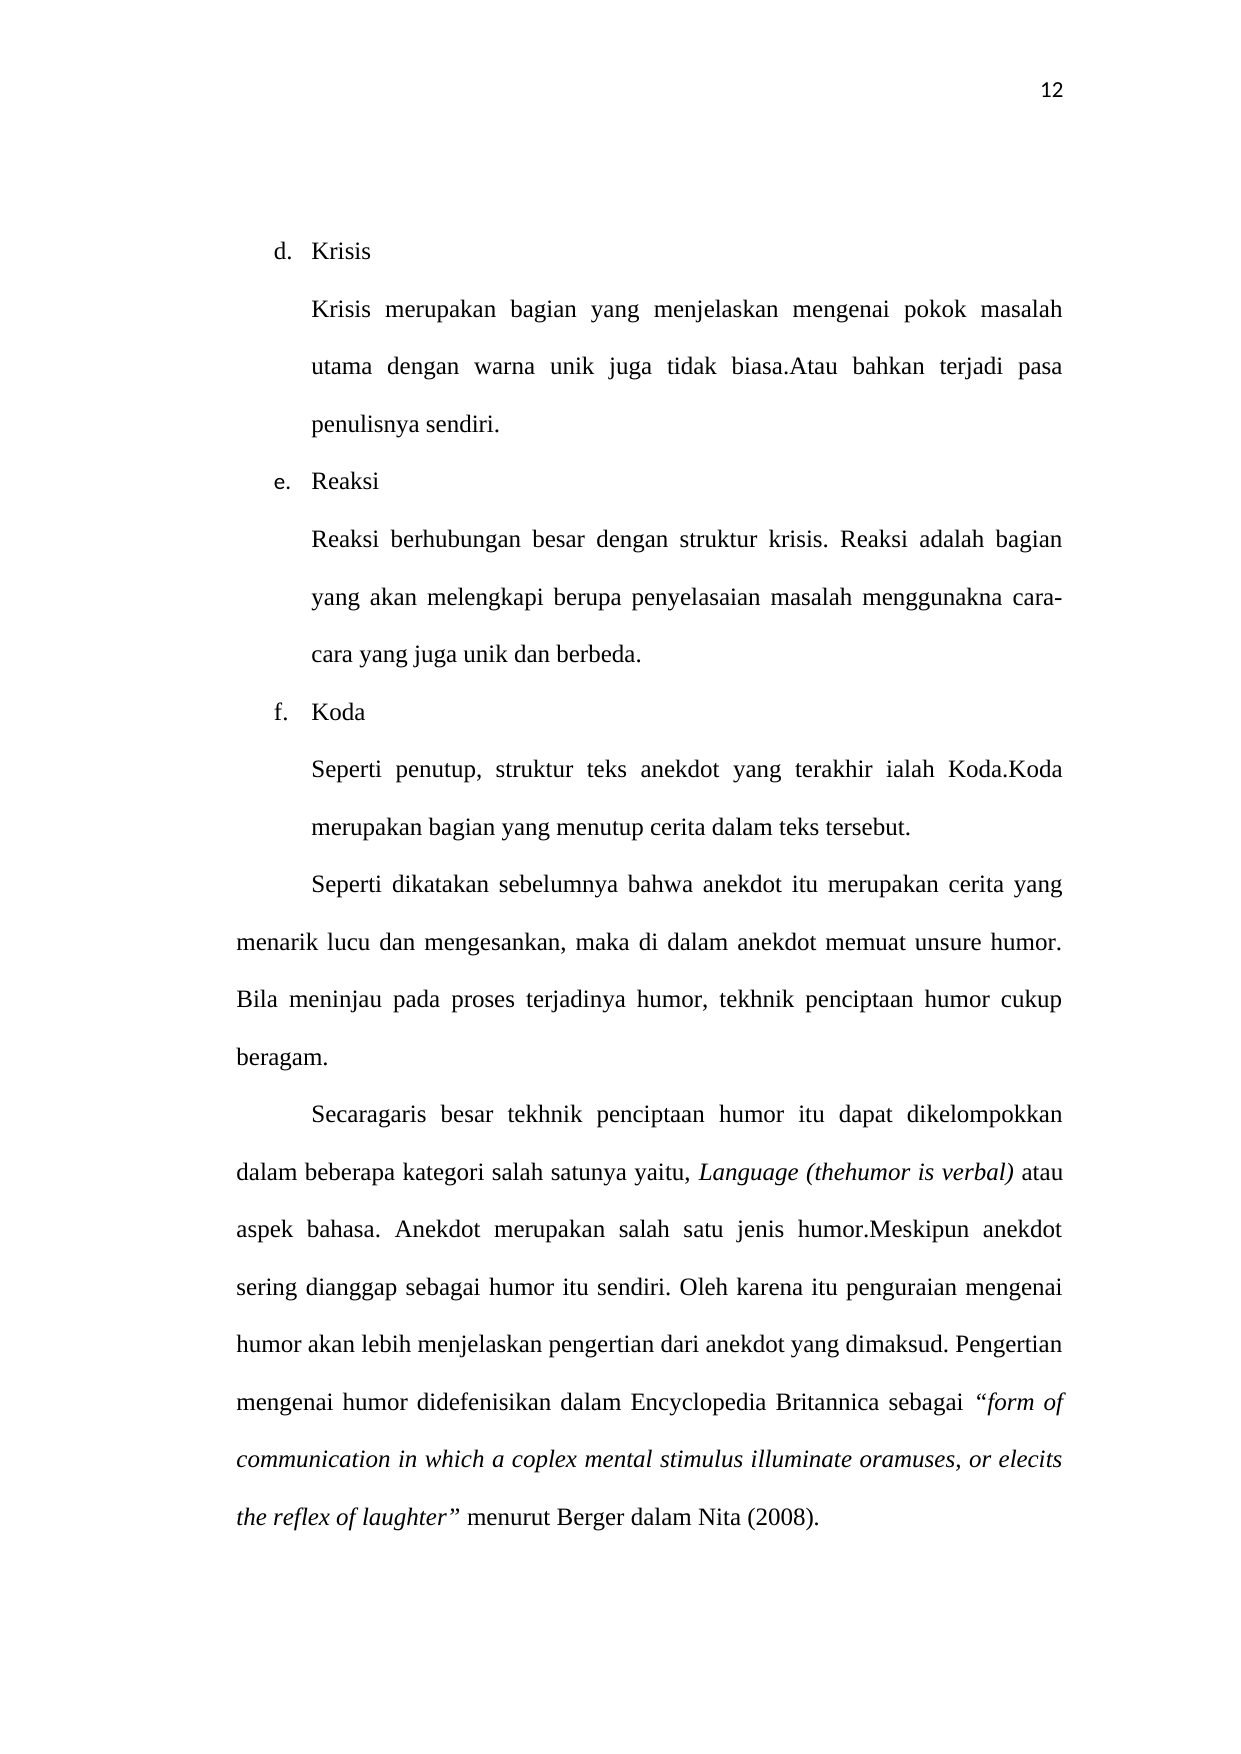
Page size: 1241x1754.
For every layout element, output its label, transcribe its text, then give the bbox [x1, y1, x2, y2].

text Reaksi berhubungan besar dengan struktur krisis. Reaksi adalah bagian yang akan melengkapi berupa penyelasaian masalah menggunakna cara-cara yang juga unik dan berbeda. [311, 524, 1063, 668]
text Seperti penutup, struktur teks anekdot yang terakhir ialah Koda.Koda merupakan bagian yang menutup cerita dalam teks tersebut. [311, 754, 1063, 841]
list Koda [274, 697, 1063, 726]
text Secaragaris besar tekhnik penciptaan humor itu dapat dikelompokkan dalam beberapa kategori salah satunya yaitu, Language (thehumor is verbal) atau aspek bahasa. Anekdot merupakan salah satu jenis humor.Meskipun anekdot sering dianggap sebagai humor itu sendiri. Oleh karena itu penguraian mengenai humor akan lebih menjelaskan pengertian dari anekdot yang dimaksud. Pengertian mengenai humor didefenisikan dalam Encyclopedia Britannica sebagai “form of communication in which a coplex mental stimulus illuminate oramuses, or elecits the reflex of laughter” menurut Berger dalam Nita (2008). [236, 1099, 1063, 1531]
list Reaksi [274, 466, 1063, 495]
text Seperti dikatakan sebelumnya bahwa anekdot itu merupakan cerita yang menarik lucu dan mengesankan, maka di dalam anekdot memuat unsure humor. Bila meninjau pada proses terjadinya humor, tekhnik penciptaan humor cukup beragam. [236, 869, 1063, 1071]
text Krisis merupakan bagian yang menjelaskan mengenai pokok masalah utama dengan warna unik juga tidak biasa.Atau bahkan terjadi pasa penulisnya sendiri. [311, 294, 1063, 437]
list Krisis [274, 236, 1063, 265]
